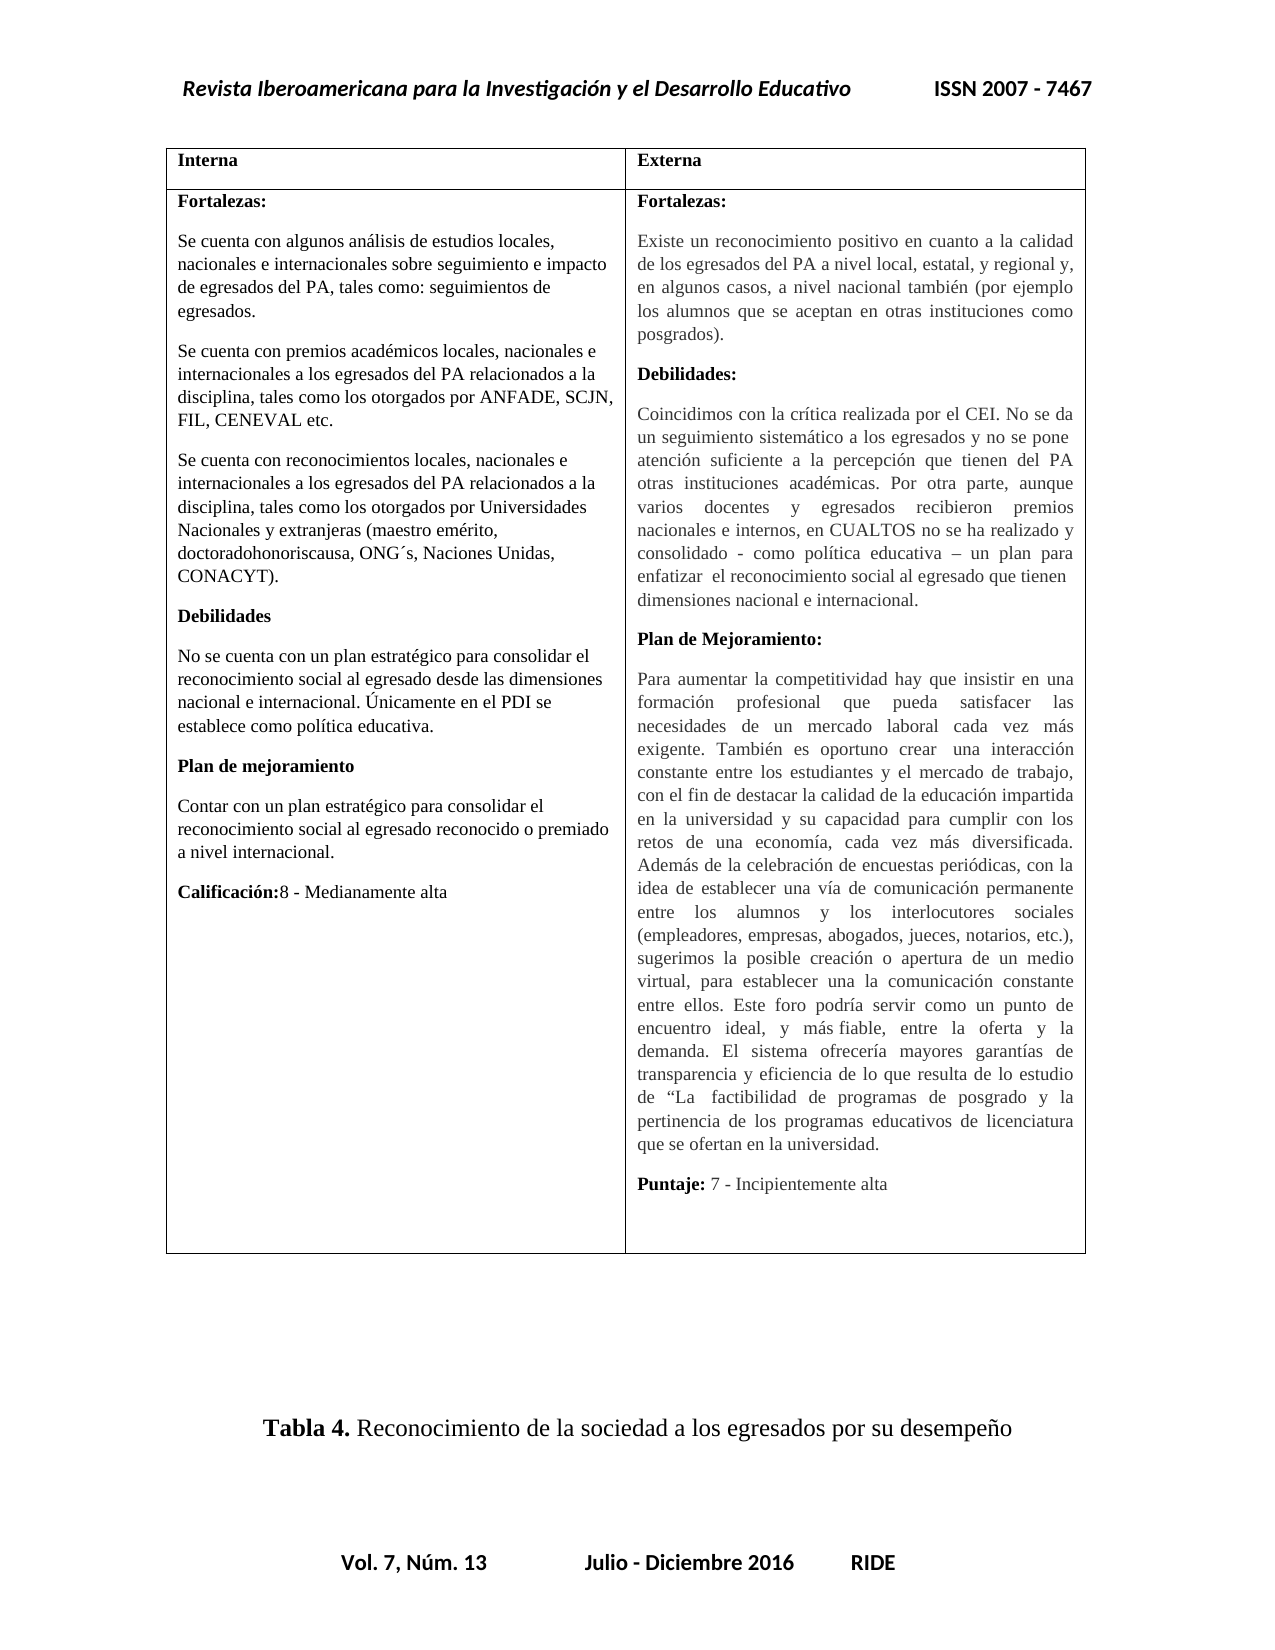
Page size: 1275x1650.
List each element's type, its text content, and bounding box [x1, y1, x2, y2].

text Tabla 4. Reconocimiento de la sociedad a los egresados por su desempeño [177, 1413, 1098, 1442]
table_cell Fortalezas: Existe un reconocimiento positivo en cuanto a la calidad de los egresados del PA a nivel local, estatal, y regional y, en algunos casos, a nivel nacional también (por ejemplo los alumnos que se aceptan en otras instituciones como posgrados). Debilidades: Coincidimos con la crítica realizada por el CEI. No se da un seguimiento sistemático a los egresados y no se pone atención suficiente a la percepción que tienen del PA otras instituciones académicas. Por otra parte, aunque varios docentes y egresados recibieron premios nacionales e internos, en CUALTOS no se ha realizado y consolidado - como política educativa – un plan para enfatizar el reconocimiento social al egresado que tienen dimensiones nacional e internacional. Plan de Mejoramiento: Para aumentar la competitividad hay que insistir en una formación profesional que pueda satisfacer las necesidades de un mercado laboral cada vez más exigente. También es oportuno crear una interacción constante entre los estudiantes y el mercado de trabajo, con el fin de destacar la calidad de la educación impartida en la universidad y su capacidad para cumplir con los retos de una economía, cada vez más diversificada. Además de la celebración de encuestas periódicas, con la idea de establecer una vía de comunicación permanente entre los alumnos y los interlocutores sociales (empleadores, empresas, abogados, jueces, notarios, etc.), sugerimos la posible creación o apertura de un medio virtual, para establecer una la comunicación constante entre ellos. Este foro podría servir como un punto de encuentro ideal, y más fiable, entre la oferta y la demanda. El sistema ofrecería mayores garantías de transparencia y eficiencia de lo que resulta de lo estudio de “La factibilidad de programas de posgrado y la pertinencia de los programas educativos de licenciatura que se ofertan en la universidad. Puntaje: 7 - Incipientemente alta [626, 190, 1085, 1252]
table_header Interna [167, 149, 625, 189]
table_cell Fortalezas: Se cuenta con algunos análisis de estudios locales, nacionales e internacionales sobre seguimiento e impacto de egresados del PA, tales como: seguimientos de egresados. Se cuenta con premios académicos locales, nacionales e internacionales a los egresados del PA relacionados a la disciplina, tales como los otorgados por ANFADE, SCJN, FIL, CENEVAL etc. Se cuenta con reconocimientos locales, nacionales e internacionales a los egresados del PA relacionados a la disciplina, tales como los otorgados por Universidades Nacionales y extranjeras (maestro emérito, doctoradohonoriscausa, ONG´s, Naciones Unidas, CONACYT). Debilidades No se cuenta con un plan estratégico para consolidar el reconocimiento social al egresado desde las dimensiones nacional e internacional. Únicamente en el PDI se establece como política educativa. Plan de mejoramiento Contar con un plan estratégico para consolidar el reconocimiento social al egresado reconocido o premiado a nivel internacional. Calificación:8 - Medianamente alta [167, 190, 625, 1252]
table_header Externa [626, 149, 1085, 189]
